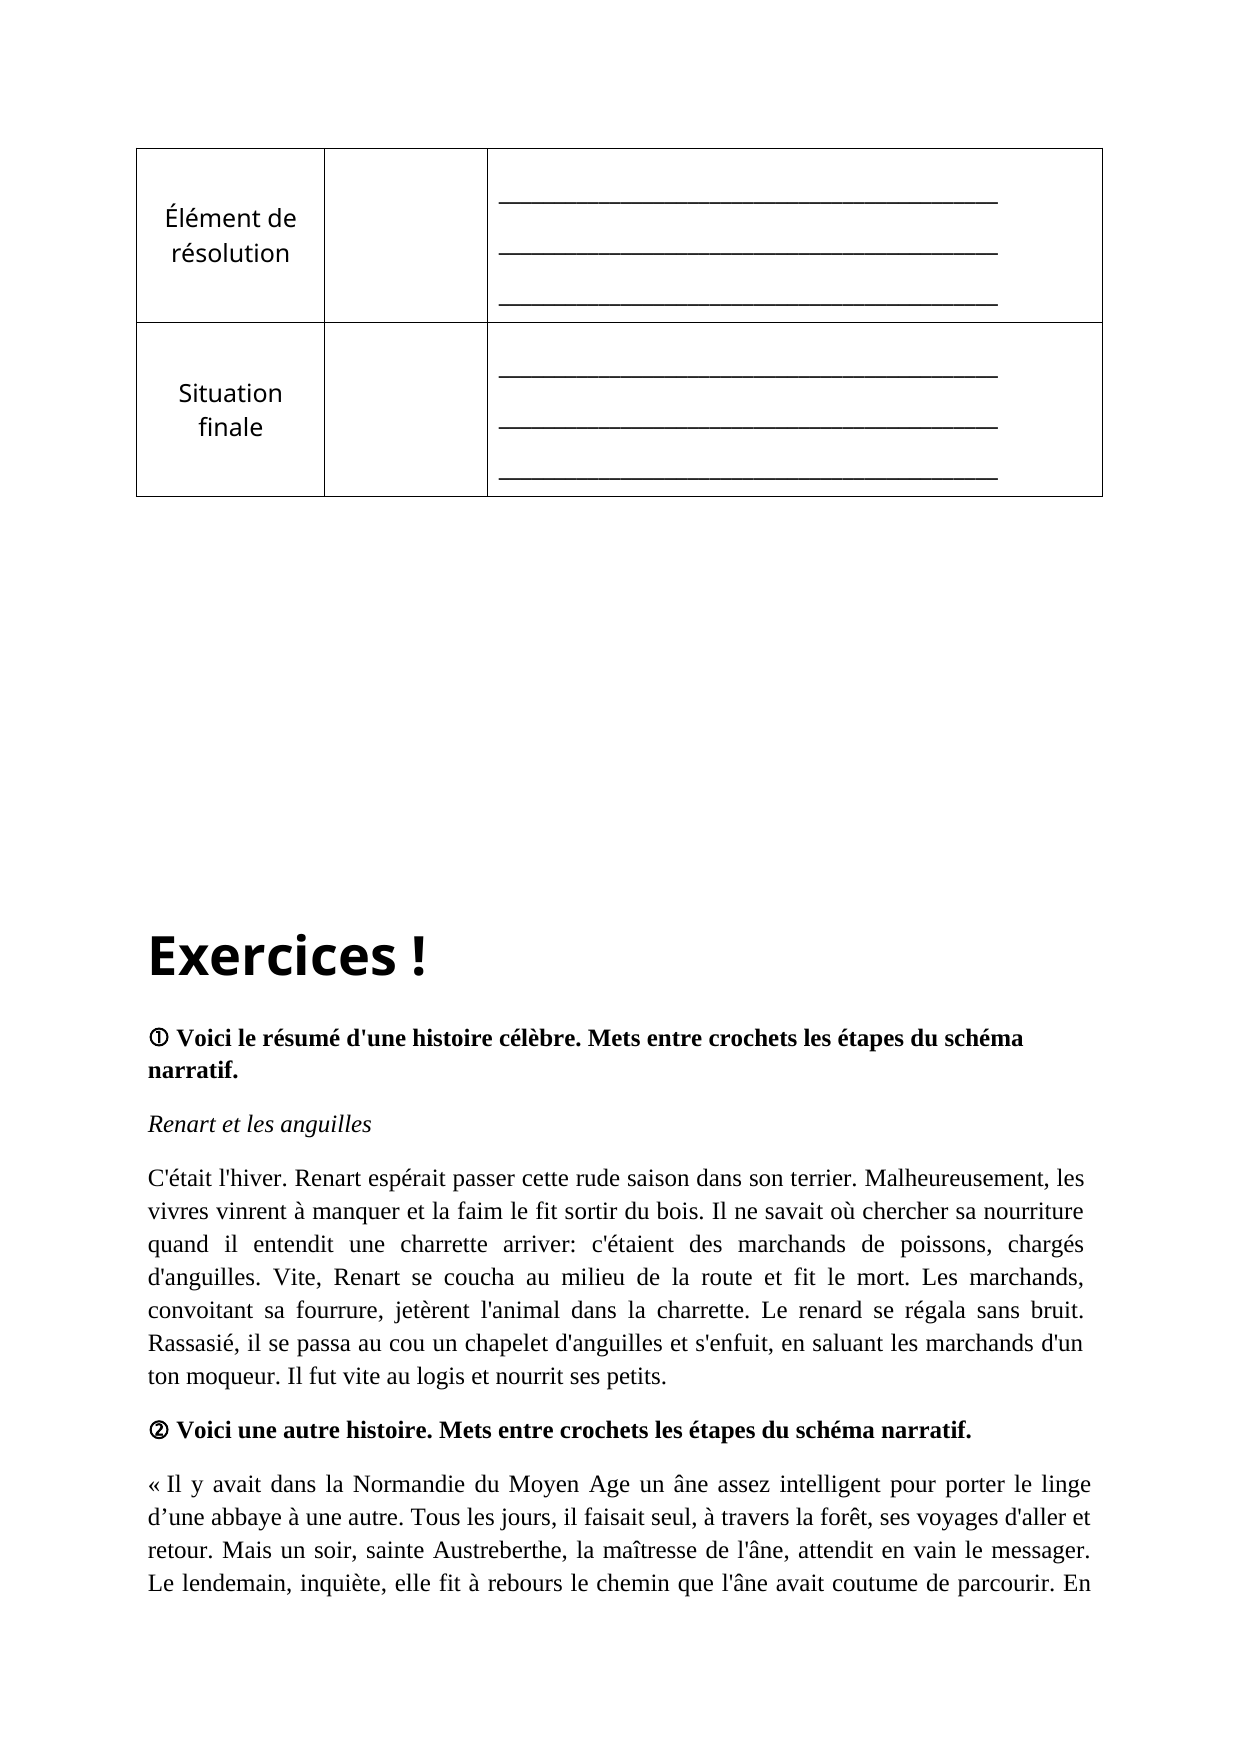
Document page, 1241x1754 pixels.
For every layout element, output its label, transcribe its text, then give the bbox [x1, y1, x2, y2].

table_cell Situation finale [137, 323, 324, 496]
table_cell [325, 323, 487, 496]
table_cell [325, 149, 487, 322]
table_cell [488, 149, 1102, 322]
text Renart et les anguilles [148, 1109, 995, 1138]
text Voici une autre histoire. Mets entre crochets les étapes du schéma narratif. [148, 1415, 1093, 1444]
text C'était l'hiver. Renart espérait passer cette rude saison dans son terrier. Malheureusement, les vivres vinrent à manquer et la faim le fit sortir du bois. Il ne savait où chercher sa nourriture quand il entendit une charrette arriver: c'étaient des marchands de poissons, chargés d'anguilles. Vite, Renart se coucha au milieu de la route et fit le mort. Les marchands, convoitant sa fourrure, jetèrent l'animal dans la charrette. Le renard se régala sans bruit. Rassasié, il se passa au cou un chapelet d'anguilles et s'enfuit, en saluant les marchands d'un ton moqueur. Il fut vite au logis et nourrit ses petits. [148, 1163, 1085, 1390]
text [148, 1469, 1093, 1597]
text Exercices ! [148, 917, 1093, 991]
table_cell _____________________________________________ _____________________________________________ _____________________________________________ [488, 323, 1102, 496]
text Voici le résumé d'une histoire célèbre. Mets entre crochets les étapes du schéma narratif. [148, 1023, 1093, 1084]
table_cell Élément de résolution [137, 149, 324, 322]
